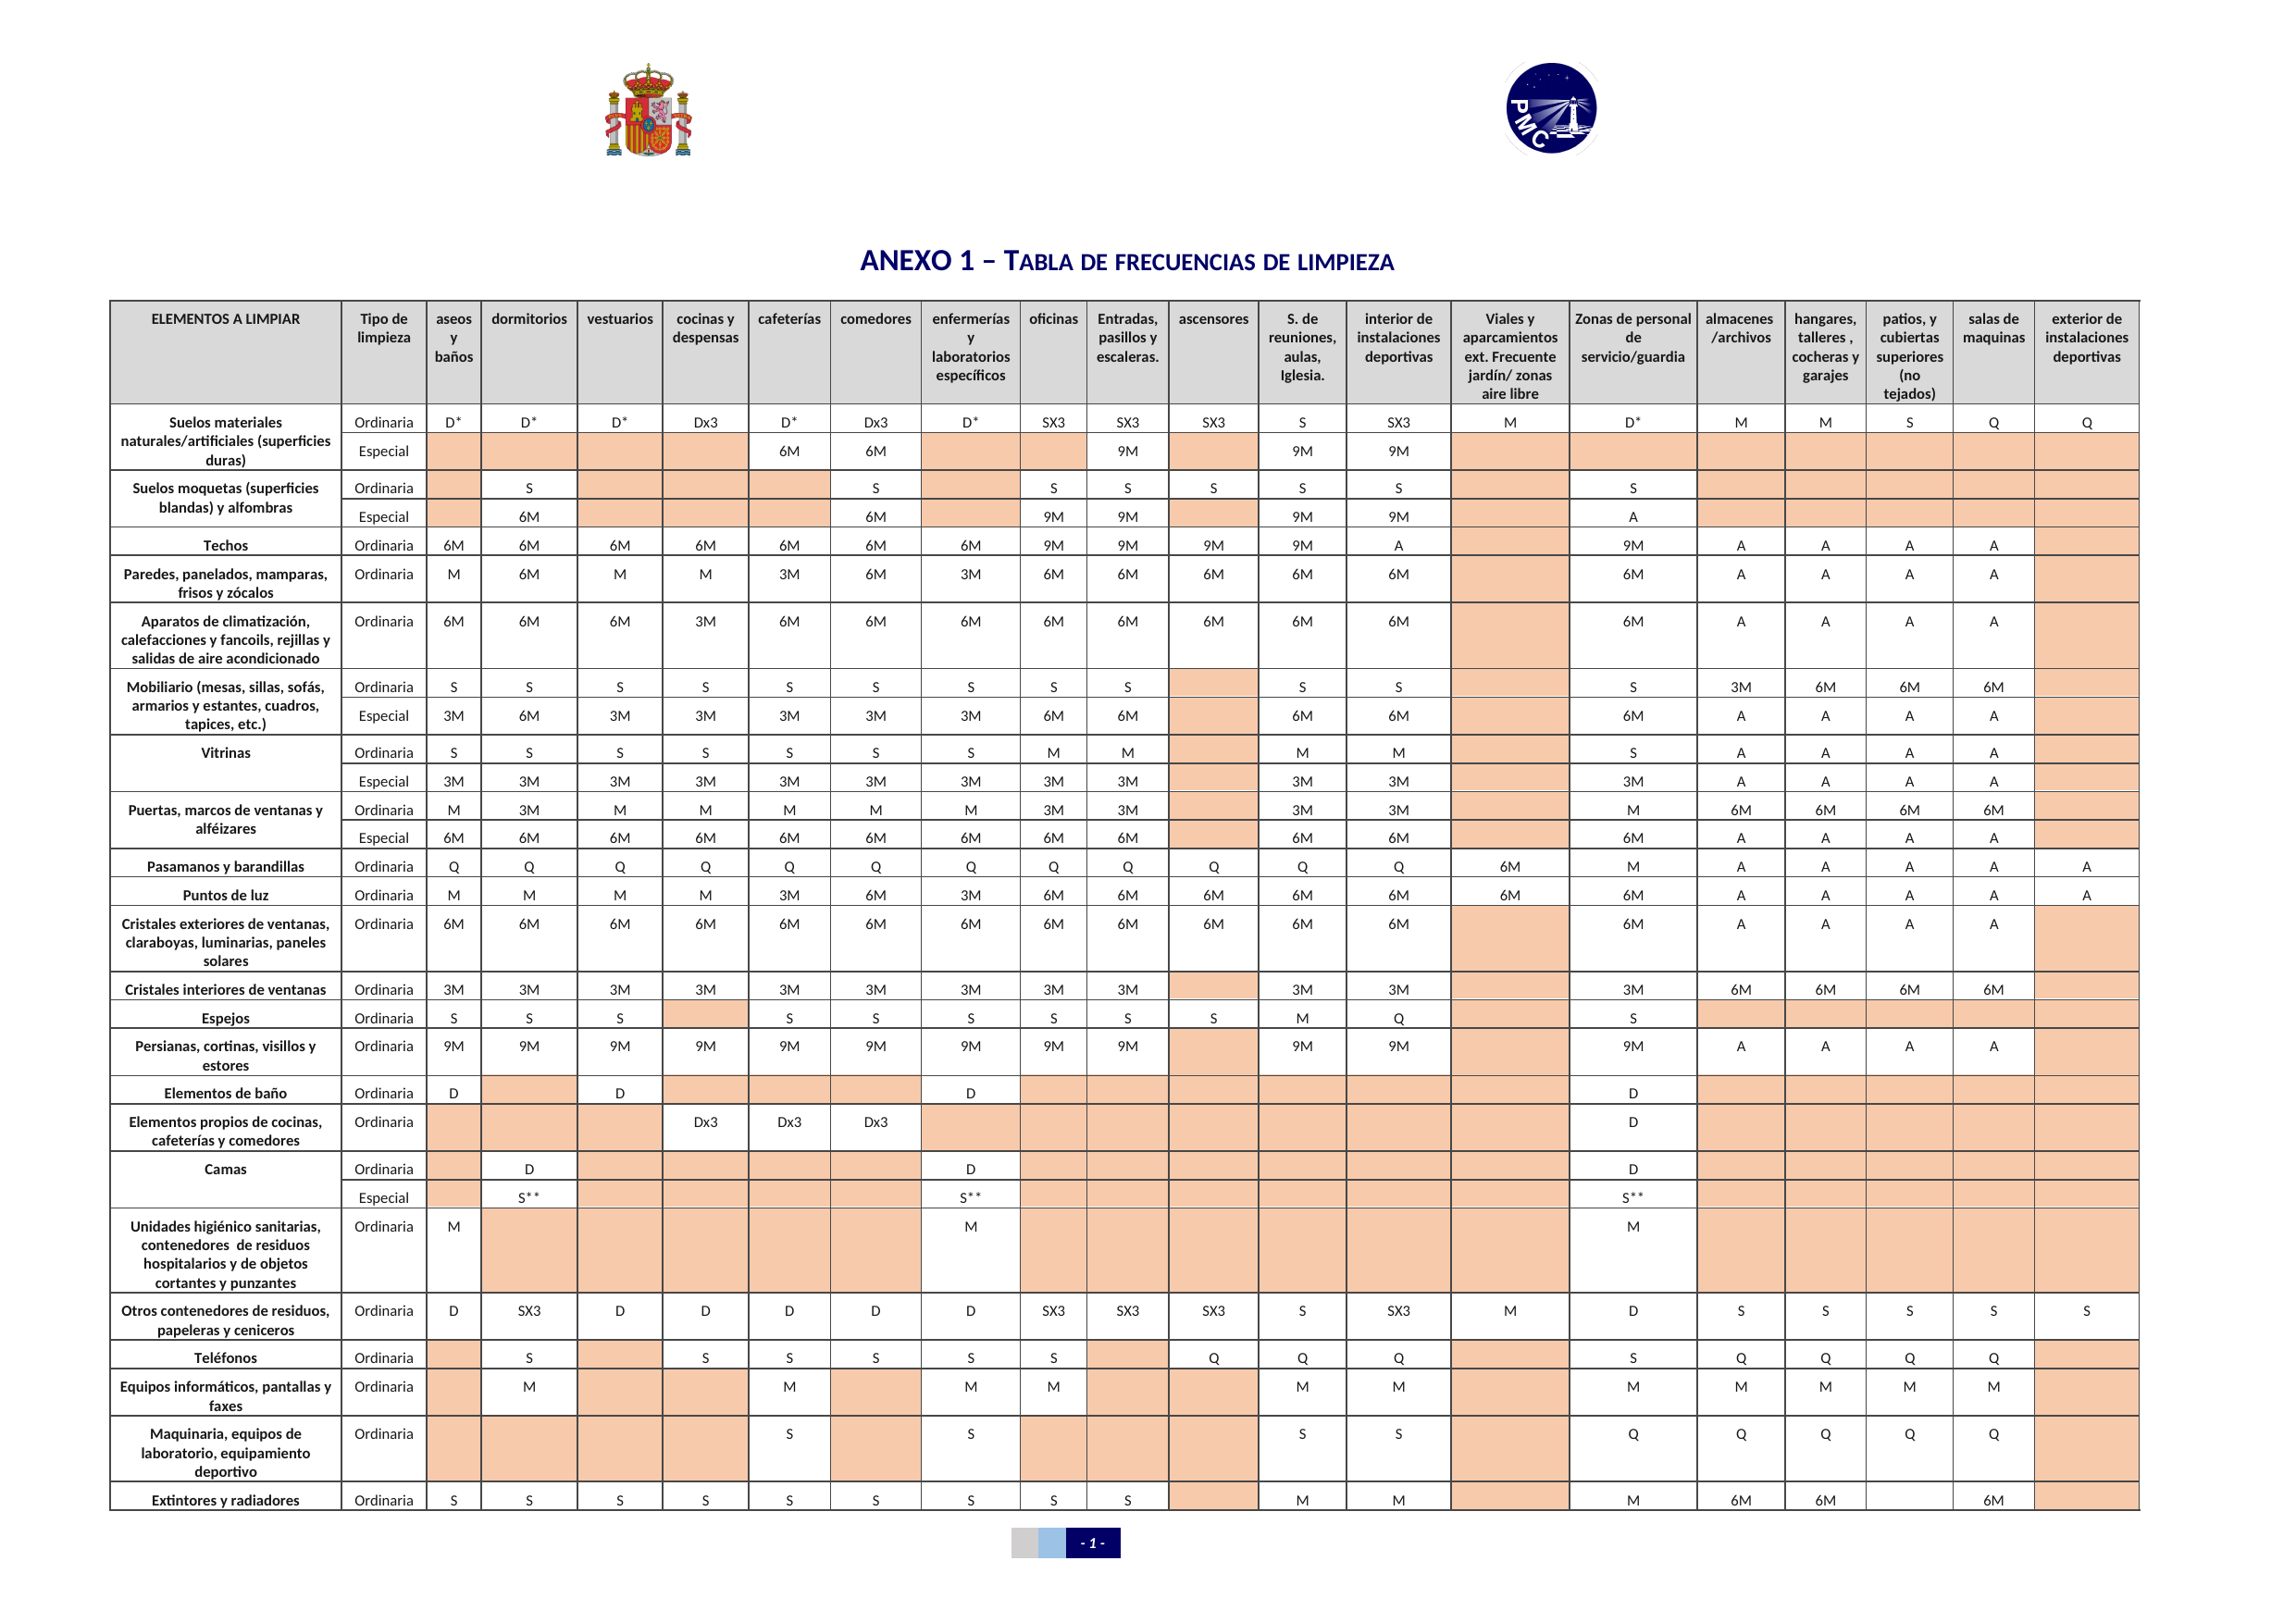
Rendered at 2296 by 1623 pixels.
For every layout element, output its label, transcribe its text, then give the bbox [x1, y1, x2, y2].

table_cell [1347, 1152, 1450, 1179]
table_cell Espejos [111, 1000, 341, 1027]
table_cell M [1698, 1369, 1784, 1415]
table_cell A [1954, 1029, 2034, 1074]
table_cell 6M [1570, 556, 1696, 601]
table_cell 3M [922, 764, 1020, 790]
table_cell [1452, 433, 1569, 469]
table_cell Ordinaria [342, 736, 426, 762]
table_cell A [2035, 849, 2139, 876]
picture [1505, 62, 1598, 155]
table_cell [1452, 1000, 1569, 1027]
table_cell 3M [1698, 669, 1784, 696]
table_header Tipo de limpieza [342, 302, 426, 403]
table_cell [1087, 1208, 1168, 1292]
table_cell SX3 [1347, 1294, 1450, 1339]
table_header enfermerías y laboratorios específicos [922, 302, 1020, 403]
table_cell [664, 500, 748, 527]
table_cell Q [1347, 1341, 1450, 1368]
table_cell [2035, 1369, 2139, 1415]
table_cell M [1452, 1294, 1569, 1339]
table_cell Ordinaria [342, 1000, 426, 1027]
table_cell D [922, 1294, 1020, 1339]
table_cell 6M [922, 527, 1020, 554]
table_cell S [1347, 471, 1450, 498]
table_cell Dx3 [664, 404, 748, 432]
table_cell [1698, 1208, 1784, 1292]
table_cell [1698, 433, 1784, 469]
table_cell [1786, 1208, 1866, 1292]
table_cell [1170, 1076, 1258, 1103]
table_cell Q [1347, 849, 1450, 876]
table_cell Q [1260, 1341, 1346, 1368]
table_cell 9M [922, 1029, 1020, 1074]
table_cell [1452, 471, 1569, 498]
table_cell A [1867, 849, 1953, 876]
table_cell [1452, 603, 1569, 668]
table_cell [578, 471, 662, 498]
table_cell [1170, 736, 1258, 762]
table_cell A [1698, 906, 1784, 971]
table_cell S [1087, 1000, 1168, 1027]
table_cell 6M [1021, 906, 1086, 971]
table_cell Q [1786, 1417, 1866, 1481]
table_cell S [428, 1482, 480, 1509]
table_cell 3M [1021, 973, 1086, 998]
table_cell [1021, 1417, 1086, 1481]
table_cell S [1260, 1417, 1346, 1481]
table_cell [1087, 1417, 1168, 1481]
table_cell 6M [1867, 669, 1953, 696]
table_cell 9M [428, 1029, 480, 1074]
table_cell [1347, 1181, 1450, 1207]
table_cell S [1698, 1294, 1784, 1339]
table_cell 3M [428, 698, 480, 734]
table_cell Teléfonos [111, 1341, 341, 1368]
table_cell 6M [831, 877, 921, 904]
table_cell SX3 [1021, 404, 1086, 432]
table_cell Mobiliario (mesas, sillas, sofás, armarios y estantes, cuadros, tapices, etc.) [111, 669, 341, 734]
table_header Zonas de personal de servicio/guardia [1570, 302, 1696, 403]
table_cell 6M [1867, 973, 1953, 998]
table_cell 6M [482, 603, 577, 668]
table_cell 6M [1260, 603, 1346, 668]
table_cell [1954, 500, 2034, 527]
table_cell 6M [1260, 698, 1346, 734]
table_cell A [1698, 527, 1784, 554]
table_cell S [578, 669, 662, 696]
table_cell M [482, 1369, 577, 1415]
table_cell A [1867, 821, 1953, 848]
table_cell Q [1954, 404, 2034, 432]
table_cell 3M [1087, 764, 1168, 790]
table_cell [1786, 1152, 1866, 1179]
table_header exterior de instalaciones deportivas [2035, 302, 2139, 403]
table_cell S [750, 669, 830, 696]
table_cell 9M [578, 1029, 662, 1074]
table_cell 6M [482, 906, 577, 971]
table_cell S [831, 1000, 921, 1027]
table_cell 6M [831, 556, 921, 601]
table_cell S [1170, 471, 1258, 498]
table_cell Persianas, cortinas, visillos y estores [111, 1029, 341, 1074]
table_cell 3M [1021, 764, 1086, 790]
table_cell D [1570, 1105, 1696, 1150]
table_cell 6M [1347, 556, 1450, 601]
table_cell A [1954, 849, 2034, 876]
table_cell [664, 1417, 748, 1481]
table_cell [2035, 1181, 2139, 1207]
table_cell M [664, 877, 748, 904]
table_cell Ordinaria [342, 849, 426, 876]
table_cell 6M [664, 821, 748, 848]
table_header patios, y cubiertas superiores (no tejados) [1867, 302, 1953, 403]
table_cell A [1954, 556, 2034, 601]
table_cell A [1698, 877, 1784, 904]
table_cell [1452, 821, 1569, 848]
table_cell Ordinaria [342, 973, 426, 998]
table_cell 9M [1260, 500, 1346, 527]
table_cell [1452, 1208, 1569, 1292]
table_cell [2035, 471, 2139, 498]
table_cell S [831, 736, 921, 762]
table_cell D [1570, 1152, 1696, 1179]
table_cell D [831, 1294, 921, 1339]
table_cell [831, 1152, 921, 1179]
table_cell 6M [1786, 792, 1866, 819]
table_cell [1452, 1181, 1569, 1207]
table_cell [831, 1369, 921, 1415]
table_cell 6M [1452, 849, 1569, 876]
table_cell [1452, 669, 1569, 696]
table_cell 6M [831, 906, 921, 971]
table_cell M [1954, 1369, 2034, 1415]
table_cell S [664, 1341, 748, 1368]
table_cell [750, 1152, 830, 1179]
table_cell 6M [1786, 669, 1866, 696]
table_cell [428, 1152, 480, 1179]
table_cell S [750, 1000, 830, 1027]
table_cell 9M [1021, 1029, 1086, 1074]
table_cell S [1021, 471, 1086, 498]
table_cell Q [1347, 1000, 1450, 1027]
table_cell [482, 1076, 577, 1103]
table_cell S [1021, 1482, 1086, 1509]
table_cell [1570, 433, 1696, 469]
table_header dormitorios [482, 302, 577, 403]
table_cell Puntos de luz [111, 877, 341, 904]
table_cell S [482, 669, 577, 696]
table_cell [1170, 973, 1258, 998]
table_cell S [482, 736, 577, 762]
table_cell [664, 1000, 748, 1027]
table_cell 3M [1260, 973, 1346, 998]
table_cell [1698, 471, 1784, 498]
table_cell [1698, 500, 1784, 527]
table_cell [578, 1152, 662, 1179]
table_cell [1347, 1105, 1450, 1150]
table_cell 6M [1347, 906, 1450, 971]
table_cell D [428, 1294, 480, 1339]
table_cell 3M [1570, 764, 1696, 790]
table_cell Q [922, 849, 1020, 876]
table_cell D [1570, 1294, 1696, 1339]
table_cell [664, 1369, 748, 1415]
table_cell [1867, 500, 1953, 527]
table_cell A [1698, 821, 1784, 848]
table_cell S [1170, 1000, 1258, 1027]
table_cell S [1260, 1294, 1346, 1339]
table_cell [1170, 500, 1258, 527]
table_cell [1786, 1076, 1866, 1103]
table_cell Especial [342, 821, 426, 848]
table_cell [1087, 1105, 1168, 1150]
table_cell 3M [1570, 973, 1696, 998]
table_cell 6M [1021, 603, 1086, 668]
table_cell 6M [922, 603, 1020, 668]
table_cell 3M [482, 764, 577, 790]
table_cell A [1786, 698, 1866, 734]
table_cell 9M [831, 1029, 921, 1074]
table_cell D* [428, 404, 480, 432]
table_cell [1087, 1369, 1168, 1415]
table_cell [1170, 1105, 1258, 1150]
table_cell M [750, 1369, 830, 1415]
table_cell M [578, 792, 662, 819]
table_cell [1452, 500, 1569, 527]
table_cell 6M [750, 603, 830, 668]
table_cell 6M [1087, 877, 1168, 904]
table_cell A [1954, 821, 2034, 848]
table_cell [2035, 1208, 2139, 1292]
table_cell S [578, 736, 662, 762]
table_cell M [1347, 1369, 1450, 1415]
table_cell [831, 1076, 921, 1103]
table_cell 3M [831, 973, 921, 998]
table_cell M [1570, 1208, 1696, 1292]
table_cell D* [1570, 404, 1696, 432]
table_cell Ordinaria [342, 556, 426, 601]
table_cell [1170, 1369, 1258, 1415]
table_cell Especial [342, 698, 426, 734]
table_cell A [1347, 527, 1450, 554]
table_cell Q [831, 849, 921, 876]
table_cell [2035, 1152, 2139, 1179]
table_cell M [1570, 792, 1696, 819]
table_cell [1867, 1152, 1953, 1179]
table_cell M [1867, 1369, 1953, 1415]
table_cell [578, 433, 662, 469]
table_cell A [1867, 877, 1953, 904]
table_cell 3M [1347, 973, 1450, 998]
table_cell 6M [578, 906, 662, 971]
table_cell S [428, 669, 480, 696]
table_cell M [482, 877, 577, 904]
table_cell S [1087, 1482, 1168, 1509]
table_cell [2035, 556, 2139, 601]
table_cell 6M [750, 821, 830, 848]
table_cell [1954, 1152, 2034, 1179]
table_cell M [1021, 1369, 1086, 1415]
table_cell 9M [1087, 527, 1168, 554]
table_cell A [1786, 527, 1866, 554]
table_cell A [1786, 764, 1866, 790]
table_cell Cristales exteriores de ventanas, claraboyas, luminarias, paneles solares [111, 906, 341, 971]
table_cell Q [1867, 1417, 1953, 1481]
table_cell 6M [1698, 973, 1784, 998]
table_cell A [1698, 603, 1784, 668]
table_cell 6M [831, 500, 921, 527]
table_cell 9M [1260, 527, 1346, 554]
table_cell [1260, 1181, 1346, 1207]
table_cell M [1260, 1482, 1346, 1509]
table_cell M [831, 792, 921, 819]
table_cell [1260, 1076, 1346, 1103]
table_cell [1698, 1105, 1784, 1150]
table_cell A [1786, 877, 1866, 904]
table_cell S** [482, 1181, 577, 1207]
table_cell 9M [1260, 1029, 1346, 1074]
table_cell Q [664, 849, 748, 876]
table_cell Ordinaria [342, 1029, 426, 1074]
table_cell S [428, 736, 480, 762]
table_cell [578, 500, 662, 527]
table_cell [1786, 1105, 1866, 1150]
table_cell Aparatos de climatización, calefacciones y fancoils, rejillas y salidas de aire acondicionado [111, 603, 341, 668]
table_cell Dx3 [664, 1105, 748, 1150]
table_cell S [1087, 669, 1168, 696]
table_cell 6M [1170, 556, 1258, 601]
table_cell M [1347, 736, 1450, 762]
table_cell S [1570, 1000, 1696, 1027]
table_cell [1786, 500, 1866, 527]
table_cell A [1867, 603, 1953, 668]
table_cell S [750, 1417, 830, 1481]
table_cell [1170, 792, 1258, 819]
table_cell [578, 1105, 662, 1150]
table_cell A [1867, 736, 1953, 762]
table_cell 6M [1867, 792, 1953, 819]
table_cell [482, 1105, 577, 1150]
table_cell Ordinaria [342, 1152, 426, 1179]
table_cell Ordinaria [342, 669, 426, 696]
table_cell 6M [1698, 1482, 1784, 1509]
table_cell [1452, 736, 1569, 762]
table_cell [428, 1341, 480, 1368]
table_cell [428, 1181, 480, 1207]
table_cell 6M [1954, 973, 2034, 998]
table_cell 3M [428, 764, 480, 790]
table_cell [750, 1076, 830, 1103]
table_cell 6M [482, 821, 577, 848]
table_cell S [482, 1482, 577, 1509]
table_cell Ordinaria [342, 877, 426, 904]
table_cell 6M [1452, 877, 1569, 904]
table_cell [922, 471, 1020, 498]
table_cell S [922, 1482, 1020, 1509]
table_cell 3M [831, 698, 921, 734]
table_cell [578, 1208, 662, 1292]
table_cell [1698, 1076, 1784, 1103]
table_cell D* [578, 404, 662, 432]
table_cell Q [482, 849, 577, 876]
table_cell Q [1260, 849, 1346, 876]
table_cell S [831, 1482, 921, 1509]
table_header vestuarios [578, 302, 662, 403]
table_cell Ordinaria [342, 1208, 426, 1292]
table_cell M [664, 556, 748, 601]
table_cell S [750, 1341, 830, 1368]
table_cell S [664, 736, 748, 762]
table_cell Ordinaria [342, 404, 426, 432]
table_cell M [428, 877, 480, 904]
table_cell [1087, 1152, 1168, 1179]
table_cell 6M [1698, 792, 1784, 819]
table_cell [1452, 1417, 1569, 1481]
table_cell A [1698, 764, 1784, 790]
table_cell [1260, 1152, 1346, 1179]
table_cell [1867, 433, 1953, 469]
table_cell [2035, 433, 2139, 469]
table_cell [1698, 1152, 1784, 1179]
table_header interior de instalaciones deportivas [1347, 302, 1450, 403]
table_cell [1867, 471, 1953, 498]
table_cell Q [2035, 404, 2139, 432]
table_cell [1170, 821, 1258, 848]
table_cell 3M [1087, 973, 1168, 998]
table_cell D [922, 1152, 1020, 1179]
table_cell 3M [664, 603, 748, 668]
table_cell 6M [482, 698, 577, 734]
table_cell 3M [922, 973, 1020, 998]
table_cell [428, 1417, 480, 1481]
table_cell D [578, 1076, 662, 1103]
table_cell SX3 [1021, 1294, 1086, 1339]
table_cell Q [1570, 1417, 1696, 1481]
table_cell Equipos informáticos, pantallas y faxes [111, 1369, 341, 1415]
table_cell [1954, 1208, 2034, 1292]
table_cell [1170, 669, 1258, 696]
table_cell 3M [482, 792, 577, 819]
table_cell 9M [1347, 500, 1450, 527]
table_cell Q [1786, 1341, 1866, 1368]
table_cell [1452, 527, 1569, 554]
table_cell A [1570, 500, 1696, 527]
table_cell [1260, 1208, 1346, 1292]
table_cell 3M [750, 764, 830, 790]
table_cell A [1954, 764, 2034, 790]
table_cell Especial [342, 764, 426, 790]
table_cell [1170, 764, 1258, 790]
table_cell S [2035, 1294, 2139, 1339]
table_cell M [922, 792, 1020, 819]
table_cell 6M [1347, 603, 1450, 668]
table_cell S [482, 1341, 577, 1368]
table_cell 3M [1260, 792, 1346, 819]
table_cell [1452, 764, 1569, 790]
table_cell [1954, 1000, 2034, 1027]
table_cell A [1698, 1029, 1784, 1074]
table_cell [578, 1181, 662, 1207]
table_cell S [922, 669, 1020, 696]
table_cell 3M [1087, 792, 1168, 819]
table_cell [1954, 1076, 2034, 1103]
table_cell Ordinaria [342, 527, 426, 554]
table_header ascensores [1170, 302, 1258, 403]
table_cell 3M [750, 973, 830, 998]
table_cell 6M [1260, 877, 1346, 904]
table_cell Dx3 [831, 404, 921, 432]
table_cell 3M [1347, 792, 1450, 819]
table_cell [2035, 1076, 2139, 1103]
table_cell Ordinaria [342, 1341, 426, 1368]
table_cell 6M [1954, 792, 2034, 819]
table_cell Ordinaria [342, 1105, 426, 1150]
picture [601, 63, 696, 161]
table_cell [1867, 1208, 1953, 1292]
table_cell [664, 1076, 748, 1103]
table_cell M [428, 556, 480, 601]
table_header hangares, talleres , cocheras y garajes [1786, 302, 1866, 403]
table_cell S [1260, 669, 1346, 696]
table_cell Especial [342, 500, 426, 527]
table_cell 6M [664, 906, 748, 971]
table_cell S [1954, 1294, 2034, 1339]
table_cell [1786, 433, 1866, 469]
table_cell S [922, 1000, 1020, 1027]
table_cell 3M [664, 973, 748, 998]
table_cell M [1570, 849, 1696, 876]
table_cell M [428, 1208, 480, 1292]
table_cell [1021, 1208, 1086, 1292]
table_cell D [482, 1152, 577, 1179]
table_cell 6M [578, 603, 662, 668]
table_cell S [664, 1482, 748, 1509]
table_cell M [1570, 1482, 1696, 1509]
table_cell Q [1021, 849, 1086, 876]
table_header salas de maquinas [1954, 302, 2034, 403]
table_cell A [1867, 764, 1953, 790]
table_cell M [1452, 404, 1569, 432]
table_cell D [750, 1294, 830, 1339]
table_cell [2035, 1029, 2139, 1074]
table_cell S [831, 471, 921, 498]
table_cell 6M [922, 821, 1020, 848]
table_cell [664, 1208, 748, 1292]
table_cell S [922, 1341, 1020, 1368]
table_cell 3M [922, 877, 1020, 904]
table_cell [482, 433, 577, 469]
table_cell 6M [1570, 877, 1696, 904]
table_cell 6M [1786, 1482, 1866, 1509]
table_cell S [482, 471, 577, 498]
table_cell S [922, 1417, 1020, 1481]
table_cell A [1786, 821, 1866, 848]
table_cell M [664, 792, 748, 819]
table_cell [1170, 1152, 1258, 1179]
table_cell Cristales interiores de ventanas [111, 973, 341, 998]
table_cell [428, 471, 480, 498]
table_cell Ordinaria [342, 906, 426, 971]
table_cell Elementos propios de cocinas, cafeterías y comedores [111, 1105, 341, 1150]
table_cell S [1786, 1294, 1866, 1339]
table_cell 6M [1570, 698, 1696, 734]
table_cell Paredes, panelados, mamparas, frisos y zócalos [111, 556, 341, 601]
table_cell 6M [1087, 821, 1168, 848]
table_cell Ordinaria [342, 792, 426, 819]
table_cell Maquinaria, equipos de laboratorio, equipamiento deportivo [111, 1417, 341, 1481]
table_cell [664, 433, 748, 469]
table_cell [1786, 1000, 1866, 1027]
table_cell Q [1954, 1417, 2034, 1481]
table_cell 6M [1347, 821, 1450, 848]
table_cell [1698, 1181, 1784, 1207]
table_cell S [1570, 736, 1696, 762]
table_cell Especial [342, 433, 426, 469]
table_cell [1170, 698, 1258, 734]
table_cell 6M [750, 906, 830, 971]
table_cell Dx3 [831, 1105, 921, 1150]
table_cell [1698, 1000, 1784, 1027]
table_cell 6M [750, 433, 830, 469]
table_cell S [428, 1000, 480, 1027]
table_cell [922, 1105, 1020, 1150]
table_cell [1452, 1105, 1569, 1150]
table_cell [2035, 906, 2139, 971]
table_cell [1786, 1181, 1866, 1207]
table_cell [2035, 1000, 2139, 1027]
table_cell [578, 1369, 662, 1415]
table_cell M [578, 556, 662, 601]
table_cell A [1698, 849, 1784, 876]
table_cell 6M [428, 906, 480, 971]
table_cell SX3 [482, 1294, 577, 1339]
table_cell M [428, 792, 480, 819]
table_cell Ordinaria [342, 1417, 426, 1481]
table_cell 6M [1087, 556, 1168, 601]
table_cell 9M [664, 1029, 748, 1074]
table_cell [831, 1208, 921, 1292]
table_header S. de reuniones, aulas, Iglesia. [1260, 302, 1346, 403]
table_cell 6M [1347, 698, 1450, 734]
table_cell [2035, 1341, 2139, 1368]
table_cell M [922, 1369, 1020, 1415]
table_cell A [1867, 698, 1953, 734]
table_cell [1087, 1181, 1168, 1207]
table_cell 6M [1347, 877, 1450, 904]
table_cell Q [1170, 1341, 1258, 1368]
table_cell [1867, 1105, 1953, 1150]
table_cell Q [1867, 1341, 1953, 1368]
table_cell 3M [482, 973, 577, 998]
table_cell S [922, 736, 1020, 762]
table_cell A [1954, 736, 2034, 762]
table_cell S [1570, 669, 1696, 696]
table_cell A [1867, 556, 1953, 601]
table_cell 3M [578, 973, 662, 998]
table_header cafeterías [750, 302, 830, 403]
table_cell SX3 [1087, 404, 1168, 432]
table_cell [750, 471, 830, 498]
table_cell [2035, 821, 2139, 848]
table_cell [1021, 433, 1086, 469]
table_cell [664, 1152, 748, 1179]
table_cell S [750, 736, 830, 762]
table_cell Ordinaria [342, 1482, 426, 1509]
table_cell [1452, 1341, 1569, 1368]
table_cell S [1570, 471, 1696, 498]
table_cell Puertas, marcos de ventanas y alféizares [111, 792, 341, 848]
table_cell 9M [1347, 433, 1450, 469]
table_cell [1021, 1152, 1086, 1179]
table_cell [428, 1105, 480, 1150]
table_cell 6M [1021, 877, 1086, 904]
table_cell Q [1087, 849, 1168, 876]
table_cell A [1786, 1029, 1866, 1074]
table_cell 6M [482, 556, 577, 601]
table_cell D [578, 1294, 662, 1339]
table_cell 6M [578, 527, 662, 554]
table_cell Especial [342, 1181, 426, 1207]
table_cell [1452, 792, 1569, 819]
table_cell [831, 1417, 921, 1481]
table_cell A [1954, 698, 2034, 734]
table_cell M [578, 877, 662, 904]
table_cell [1867, 1482, 1953, 1509]
table_cell [2035, 527, 2139, 554]
table_cell [2035, 973, 2139, 998]
table_cell 6M [1170, 906, 1258, 971]
table_cell 6M [1570, 906, 1696, 971]
table_cell [1021, 1076, 1086, 1103]
table_cell A [1786, 603, 1866, 668]
table_cell [2035, 736, 2139, 762]
table_cell 3M [578, 698, 662, 734]
table_cell A [1867, 527, 1953, 554]
table_cell [2035, 764, 2139, 790]
table_cell [1170, 1417, 1258, 1481]
table_cell SX3 [1170, 404, 1258, 432]
table_cell D* [922, 404, 1020, 432]
table_cell 3M [1021, 792, 1086, 819]
table_cell Ordinaria [342, 471, 426, 498]
table_cell 6M [750, 527, 830, 554]
table_cell Pasamanos y barandillas [111, 849, 341, 876]
table_cell S [1021, 669, 1086, 696]
table_cell SX3 [1087, 1294, 1168, 1339]
table_cell S [1867, 1294, 1953, 1339]
table_cell S [578, 1000, 662, 1027]
table_header cocinas y despensas [664, 302, 748, 403]
table_cell [750, 500, 830, 527]
table_cell D* [482, 404, 577, 432]
table_cell S [1087, 471, 1168, 498]
table_cell 6M [1786, 973, 1866, 998]
table_cell [1021, 1181, 1086, 1207]
table_cell M [1347, 1482, 1450, 1509]
table_cell [482, 1208, 577, 1292]
table_cell [1452, 1369, 1569, 1415]
table_cell [428, 433, 480, 469]
table_cell [2035, 500, 2139, 527]
table_cell [1452, 1152, 1569, 1179]
table_cell 6M [428, 821, 480, 848]
table_cell Q [1170, 849, 1258, 876]
table_cell 6M [831, 821, 921, 848]
table_cell D* [750, 404, 830, 432]
table_cell 6M [664, 527, 748, 554]
table_cell [1867, 1181, 1953, 1207]
table_cell 6M [1087, 603, 1168, 668]
table_cell A [1954, 906, 2034, 971]
table_header Entradas, pasillos y escaleras. [1087, 302, 1168, 403]
table_cell [1452, 698, 1569, 734]
table_cell 9M [1087, 433, 1168, 469]
table_cell 3M [1347, 764, 1450, 790]
table_header aseos y baños [428, 302, 480, 403]
table_cell 3M [1260, 764, 1346, 790]
table_cell [1021, 1105, 1086, 1150]
table_cell M [1786, 1369, 1866, 1415]
table_cell [1786, 471, 1866, 498]
table_cell 3M [922, 556, 1020, 601]
table_cell 9M [1170, 527, 1258, 554]
table_cell Ordinaria [342, 603, 426, 668]
table_cell [2035, 1482, 2139, 1509]
table_cell A [1786, 556, 1866, 601]
table_cell 9M [1021, 527, 1086, 554]
table_cell S [1867, 404, 1953, 432]
table_cell 6M [578, 821, 662, 848]
table_cell [1170, 1029, 1258, 1074]
table_cell [1170, 1181, 1258, 1207]
table_cell Otros contenedores de residuos, papeleras y ceniceros [111, 1294, 341, 1339]
table_cell [578, 1341, 662, 1368]
table_cell 6M [1570, 603, 1696, 668]
table_cell [1954, 1105, 2034, 1150]
table_cell M [1570, 1369, 1696, 1415]
table_cell 6M [831, 603, 921, 668]
table_cell S [578, 1482, 662, 1509]
table_cell 6M [831, 527, 921, 554]
table_cell A [1698, 698, 1784, 734]
table_cell A [1786, 906, 1866, 971]
table_cell Dx3 [750, 1105, 830, 1150]
table_cell M [1786, 404, 1866, 432]
table_cell [2035, 603, 2139, 668]
table_cell S [1021, 1000, 1086, 1027]
table_cell A [1698, 556, 1784, 601]
table_cell [1452, 973, 1569, 998]
table_cell 9M [482, 1029, 577, 1074]
table_cell [922, 433, 1020, 469]
table_header ELEMENTOS A LIMPIAR [111, 302, 341, 403]
table_cell S [1260, 404, 1346, 432]
table_cell Extintores y radiadores [111, 1482, 341, 1509]
table_cell Q [750, 849, 830, 876]
table_cell Suelos materiales naturales/artificiales (superficies duras) [111, 404, 341, 469]
table_cell [1954, 1181, 2034, 1207]
table_cell 6M [922, 906, 1020, 971]
table_cell A [1954, 877, 2034, 904]
table_cell S [1260, 471, 1346, 498]
table_cell [1954, 433, 2034, 469]
table_cell 3M [750, 698, 830, 734]
table_cell D [664, 1294, 748, 1339]
table_cell [1867, 1000, 1953, 1027]
table_cell M [1260, 1000, 1346, 1027]
table_cell M [750, 792, 830, 819]
table_header oficinas [1021, 302, 1086, 403]
table_cell 6M [428, 527, 480, 554]
table_cell [2035, 1417, 2139, 1481]
table_cell M [1260, 736, 1346, 762]
table_header comedores [831, 302, 921, 403]
table_cell SX3 [1170, 1294, 1258, 1339]
table_cell 6M [482, 527, 577, 554]
table_cell 9M [1347, 1029, 1450, 1074]
table_cell [664, 471, 748, 498]
table_cell S [1347, 669, 1450, 696]
table_cell [750, 1181, 830, 1207]
table_cell 6M [1954, 1482, 2034, 1509]
table_cell [2035, 698, 2139, 734]
table_cell 6M [1087, 698, 1168, 734]
table_cell Ordinaria [342, 1369, 426, 1415]
table_cell 6M [1570, 821, 1696, 848]
table_cell [482, 1417, 577, 1481]
table_cell [1867, 1076, 1953, 1103]
table_cell [1452, 1029, 1569, 1074]
table_cell Vitrinas [111, 736, 341, 790]
table_cell 6M [1021, 556, 1086, 601]
table_cell S** [1570, 1181, 1696, 1207]
table_cell 3M [664, 698, 748, 734]
table_cell 6M [1021, 698, 1086, 734]
table_cell 6M [482, 500, 577, 527]
table_cell [922, 500, 1020, 527]
table_cell [1452, 1076, 1569, 1103]
table_cell 3M [578, 764, 662, 790]
table_cell Ordinaria [342, 1294, 426, 1339]
table_cell Q [428, 849, 480, 876]
table_cell 6M [1954, 669, 2034, 696]
table_cell A [1786, 736, 1866, 762]
table_cell S [750, 1482, 830, 1509]
table_cell [750, 1208, 830, 1292]
table_cell A [1867, 906, 1953, 971]
table_cell 9M [1021, 500, 1086, 527]
table_cell 3M [664, 764, 748, 790]
table_cell A [1954, 603, 2034, 668]
table_cell 9M [1260, 433, 1346, 469]
table_cell [1170, 1208, 1258, 1292]
table_cell 6M [1260, 906, 1346, 971]
table_cell 3M [922, 698, 1020, 734]
table_cell D [1570, 1076, 1696, 1103]
table_cell M [1087, 736, 1168, 762]
table_cell 6M [1021, 821, 1086, 848]
table_cell 3M [750, 556, 830, 601]
table_cell 3M [750, 877, 830, 904]
table_cell 6M [1170, 877, 1258, 904]
table_cell M [1021, 736, 1086, 762]
table_cell [1170, 433, 1258, 469]
table_cell 6M [831, 433, 921, 469]
table_cell Unidades higiénico sanitarias, contenedores de residuos hospitalarios y de objetos cortantes y punzantes [111, 1208, 341, 1292]
table_cell Q [578, 849, 662, 876]
table_cell 6M [428, 603, 480, 668]
table_cell [1452, 906, 1569, 971]
table_cell M [922, 1208, 1020, 1292]
table_cell [1170, 1482, 1258, 1509]
table_cell [1347, 1208, 1450, 1292]
table_cell 9M [1087, 1029, 1168, 1074]
table_cell A [1954, 527, 2034, 554]
table_cell [1087, 1076, 1168, 1103]
table_cell A [1867, 1029, 1953, 1074]
table_cell S [482, 1000, 577, 1027]
table_cell SX3 [1347, 404, 1450, 432]
table_cell [1087, 1341, 1168, 1368]
table_cell 9M [1087, 500, 1168, 527]
table_cell [2035, 792, 2139, 819]
table_cell 6M [1170, 603, 1258, 668]
table_cell [428, 500, 480, 527]
table_cell 3M [428, 973, 480, 998]
table_cell [664, 1181, 748, 1207]
table_cell M [1260, 1369, 1346, 1415]
table_cell Techos [111, 527, 341, 554]
table_cell 6M [1087, 906, 1168, 971]
table_cell 9M [1570, 527, 1696, 554]
table_cell S [831, 1341, 921, 1368]
table_cell D [922, 1076, 1020, 1103]
table_cell Elementos de baño [111, 1076, 341, 1103]
table_cell Q [1698, 1341, 1784, 1368]
table_cell S** [922, 1181, 1020, 1207]
subtitle ANEXO 1 – Tabla de frecuencias de limpieza [164, 241, 2091, 279]
table_cell [1452, 556, 1569, 601]
table_cell 9M [750, 1029, 830, 1074]
table_cell [2035, 1105, 2139, 1150]
table_header Viales y aparcamientos ext. Frecuente jardín/ zonas aire libre [1452, 302, 1569, 403]
table_cell Camas [111, 1152, 341, 1207]
table_cell S [1021, 1341, 1086, 1368]
table_cell A [1698, 736, 1784, 762]
table_header almacenes /archivos [1698, 302, 1784, 403]
table_cell 6M [1260, 556, 1346, 601]
table_cell A [1786, 849, 1866, 876]
table_cell 6M [1260, 821, 1346, 848]
table_cell S [664, 669, 748, 696]
table_cell 9M [1570, 1029, 1696, 1074]
table_cell Suelos moquetas (superficies blandas) y alfombras [111, 471, 341, 527]
table_cell [1347, 1076, 1450, 1103]
table_cell 3M [831, 764, 921, 790]
table_cell [1260, 1105, 1346, 1150]
table_cell S [831, 669, 921, 696]
table_cell Q [1954, 1341, 2034, 1368]
table_cell [831, 1181, 921, 1207]
table_cell D [428, 1076, 480, 1103]
table_cell M [1698, 404, 1784, 432]
table_cell S [1570, 1341, 1696, 1368]
table_cell Ordinaria [342, 1076, 426, 1103]
table_cell S [1347, 1417, 1450, 1481]
table_cell [1954, 471, 2034, 498]
table_cell [1452, 1482, 1569, 1509]
table_cell Q [1698, 1417, 1784, 1481]
table_cell [428, 1369, 480, 1415]
table_cell A [2035, 877, 2139, 904]
table_cell [578, 1417, 662, 1481]
table_cell [2035, 669, 2139, 696]
